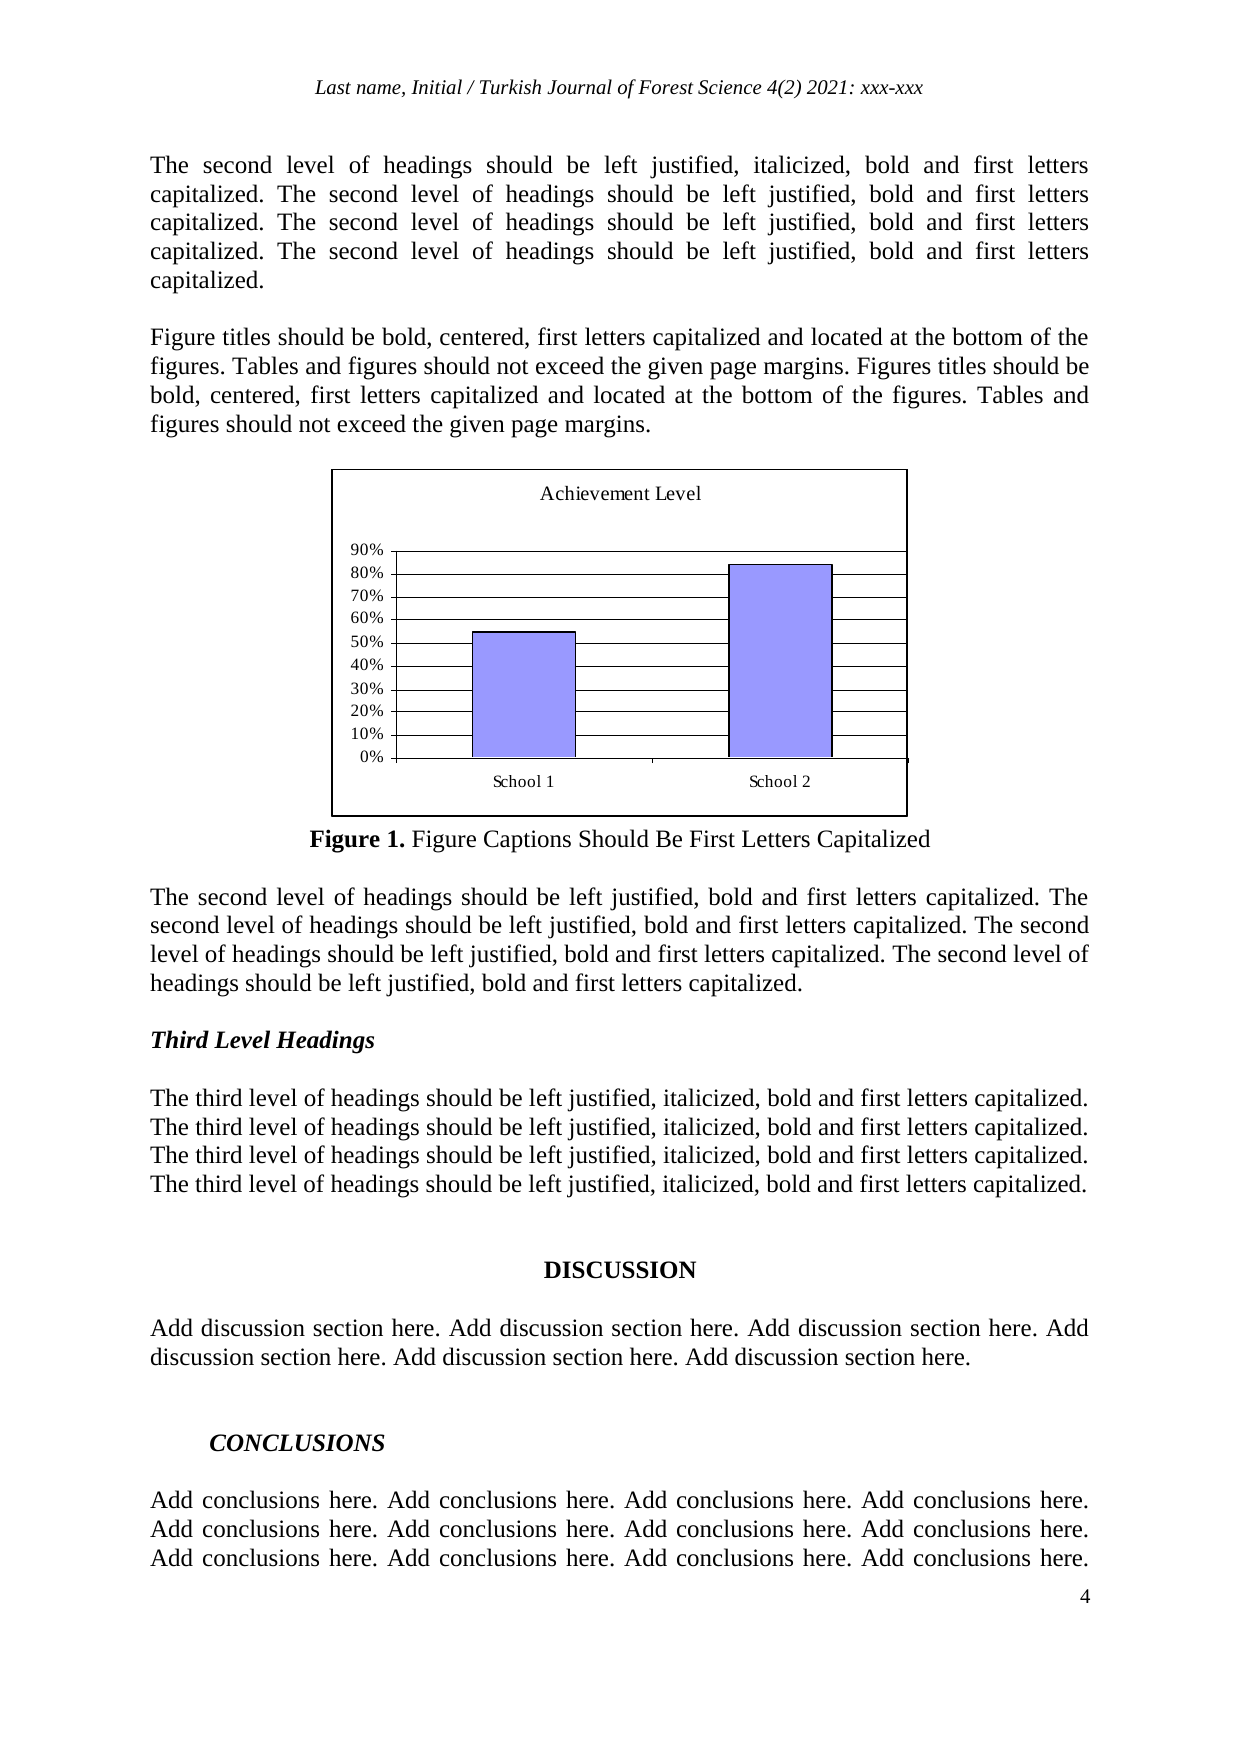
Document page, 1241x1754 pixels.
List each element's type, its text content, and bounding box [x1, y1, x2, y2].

text Figure 1. Figure Captions Should Be First Letters Capitalized [150, 824, 1090, 853]
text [150, 1485, 1090, 1572]
text Add discussion section here. Add discussion section here. Add discussion section here. Add discussion section here. Add discussion section here. Add discussion section here. [150, 1313, 1090, 1370]
text The second level of headings should be left justified, italicized, bold and first letters capitalized. The second level of headings should be left justified, bold and first letters capitalized. The second level of headings should be left justified, bold and first letters capitalized. The second level of headings should be left justified, bold and first letters capitalized. [150, 150, 1090, 294]
text CONCLUSIONS [150, 1428, 1090, 1457]
text Third Level Headings [150, 1025, 1090, 1054]
text The third level of headings should be left justified, italicized, bold and first letters capitalized. The third level of headings should be left justified, italicized, bold and first letters capitalized. The third level of headings should be left justified, italicized, bold and first letters capitalized. The third level of headings should be left justified, italicized, bold and first letters capitalized. [150, 1083, 1090, 1198]
text DISCUSSION [150, 1255, 1090, 1284]
text Figure titles should be bold, centered, first letters capitalized and located at the bottom of the figures. Tables and figures should not exceed the given page margins. Figures titles should be bold, centered, first letters capitalized and located at the bottom of the figures. Tables and figures should not exceed the given page margins. [150, 322, 1090, 437]
text The second level of headings should be left justified, bold and first letters capitalized. The second level of headings should be left justified, bold and first letters capitalized. The second level of headings should be left justified, bold and first letters capitalized. The second level of headings should be left justified, bold and first letters capitalized. [150, 882, 1090, 997]
